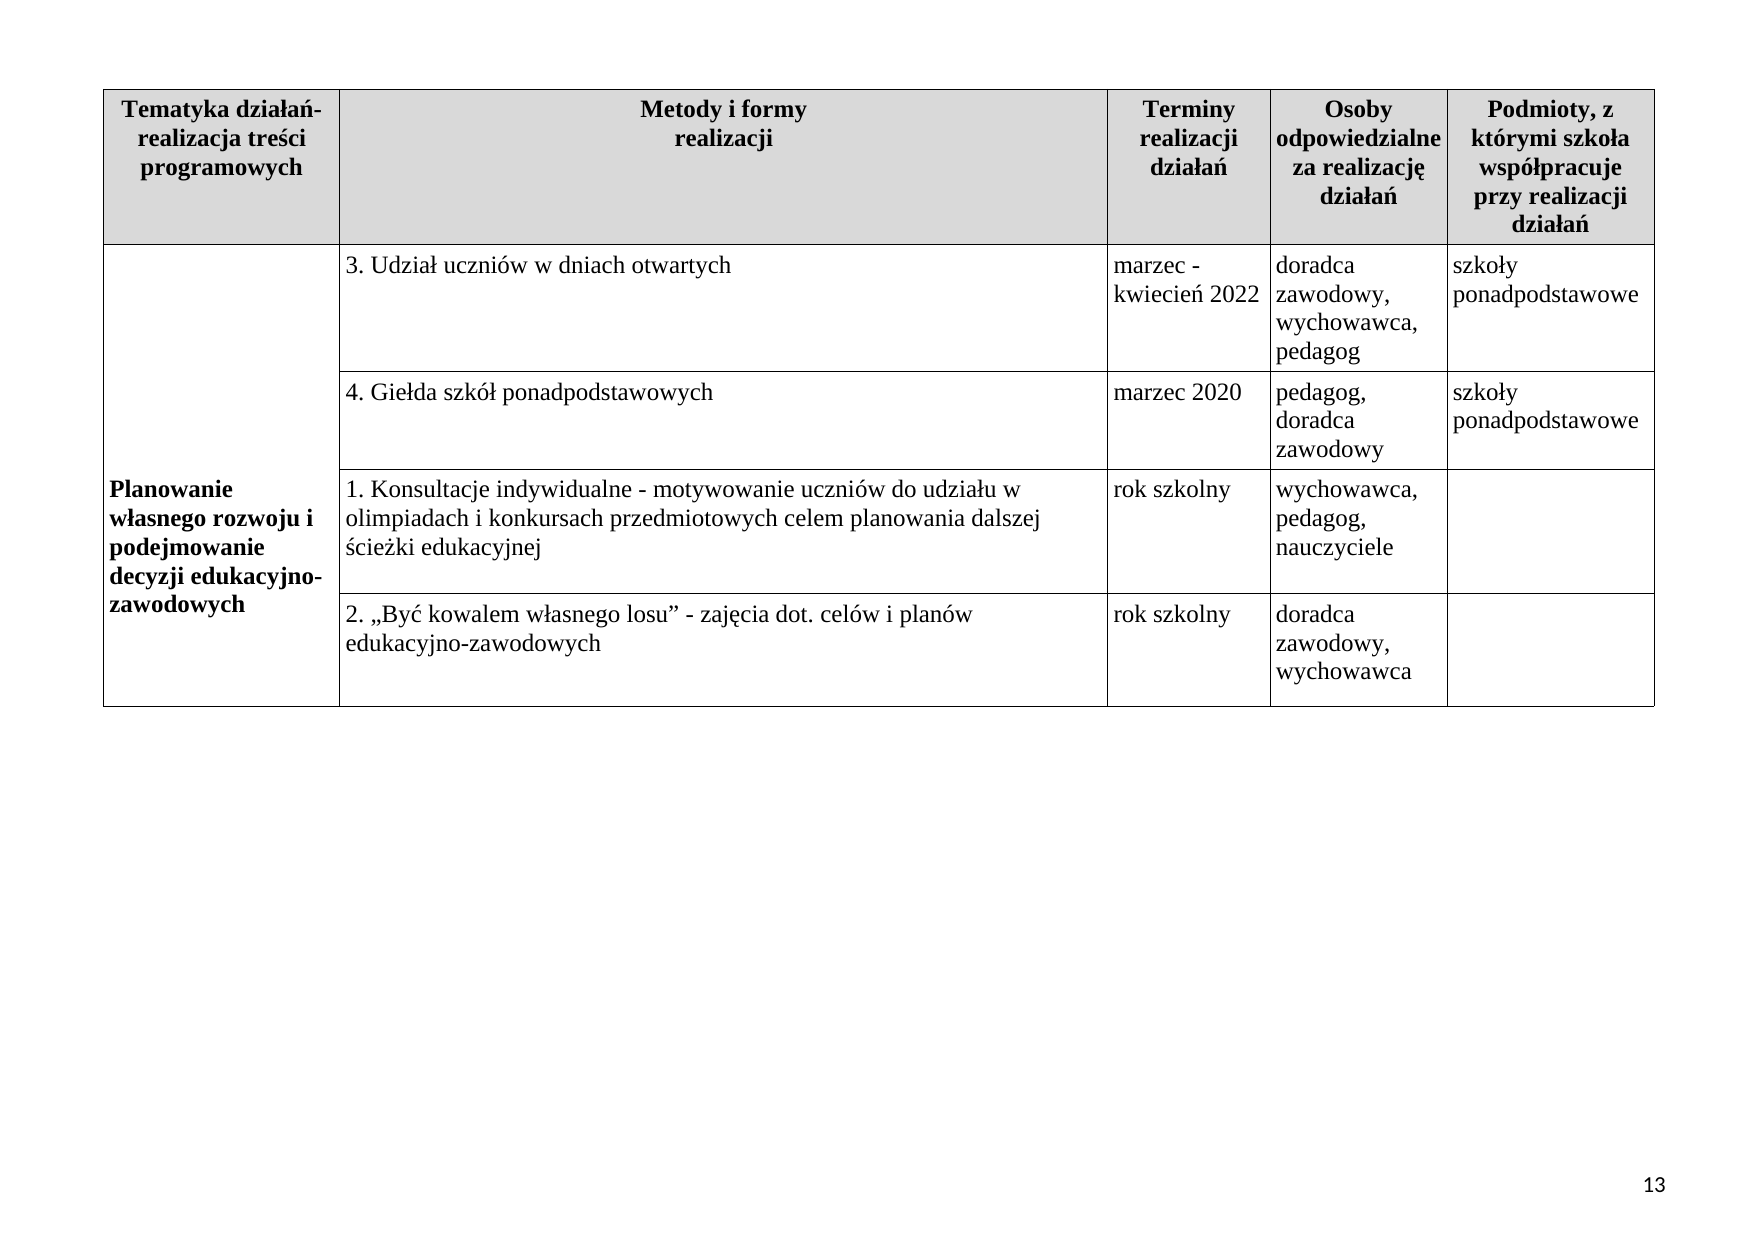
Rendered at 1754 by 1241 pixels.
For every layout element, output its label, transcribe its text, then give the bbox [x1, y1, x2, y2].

table_cell 1. Konsultacje indywidualne - motywowanie uczniów do udziału w olimpiadach i konkursach przedmiotowych celem planowania dalszej ścieżki edukacyjnej [340, 470, 1107, 593]
table_cell [1448, 470, 1654, 593]
table_header Tematyka działań- realizacja treści programowych [104, 90, 339, 244]
table_cell marzec 2020 [1108, 372, 1270, 469]
table_cell rok szkolny [1108, 594, 1270, 706]
table_cell wychowawca, pedagog, nauczyciele [1271, 470, 1447, 593]
table_cell [1448, 594, 1654, 706]
table_header Metody i formy realizacji [340, 90, 1107, 244]
table_cell szkoły ponadpodstawowe [1448, 372, 1654, 469]
table_cell szkoły ponadpodstawowe [1448, 245, 1654, 371]
table_cell 4. Giełda szkół ponadpodstawowych [340, 372, 1107, 469]
table_header Terminy realizacji działań [1108, 90, 1270, 244]
table_cell doradca zawodowy, wychowawca, pedagog [1271, 245, 1447, 371]
table_header Podmioty, z którymi szkoła współpracuje przy realizacji działań [1448, 90, 1654, 244]
table_header Osoby odpowiedzialne za realizację działań [1271, 90, 1447, 244]
table_cell 2. „Być kowalem własnego losu” - zajęcia dot. celów i planów edukacyjno-zawodowych [340, 594, 1107, 706]
table_cell pedagog, doradca zawodowy [1271, 372, 1447, 469]
table_cell doradca zawodowy, wychowawca [1271, 594, 1447, 706]
table_cell Planowanie własnego rozwoju i podejmowanie decyzji edukacyjno-zawodowych [104, 469, 339, 706]
table_cell marzec - kwiecień 2022 [1108, 245, 1270, 371]
table_cell rok szkolny [1108, 470, 1270, 593]
table_cell 3. Udział uczniów w dniach otwartych [340, 245, 1107, 371]
